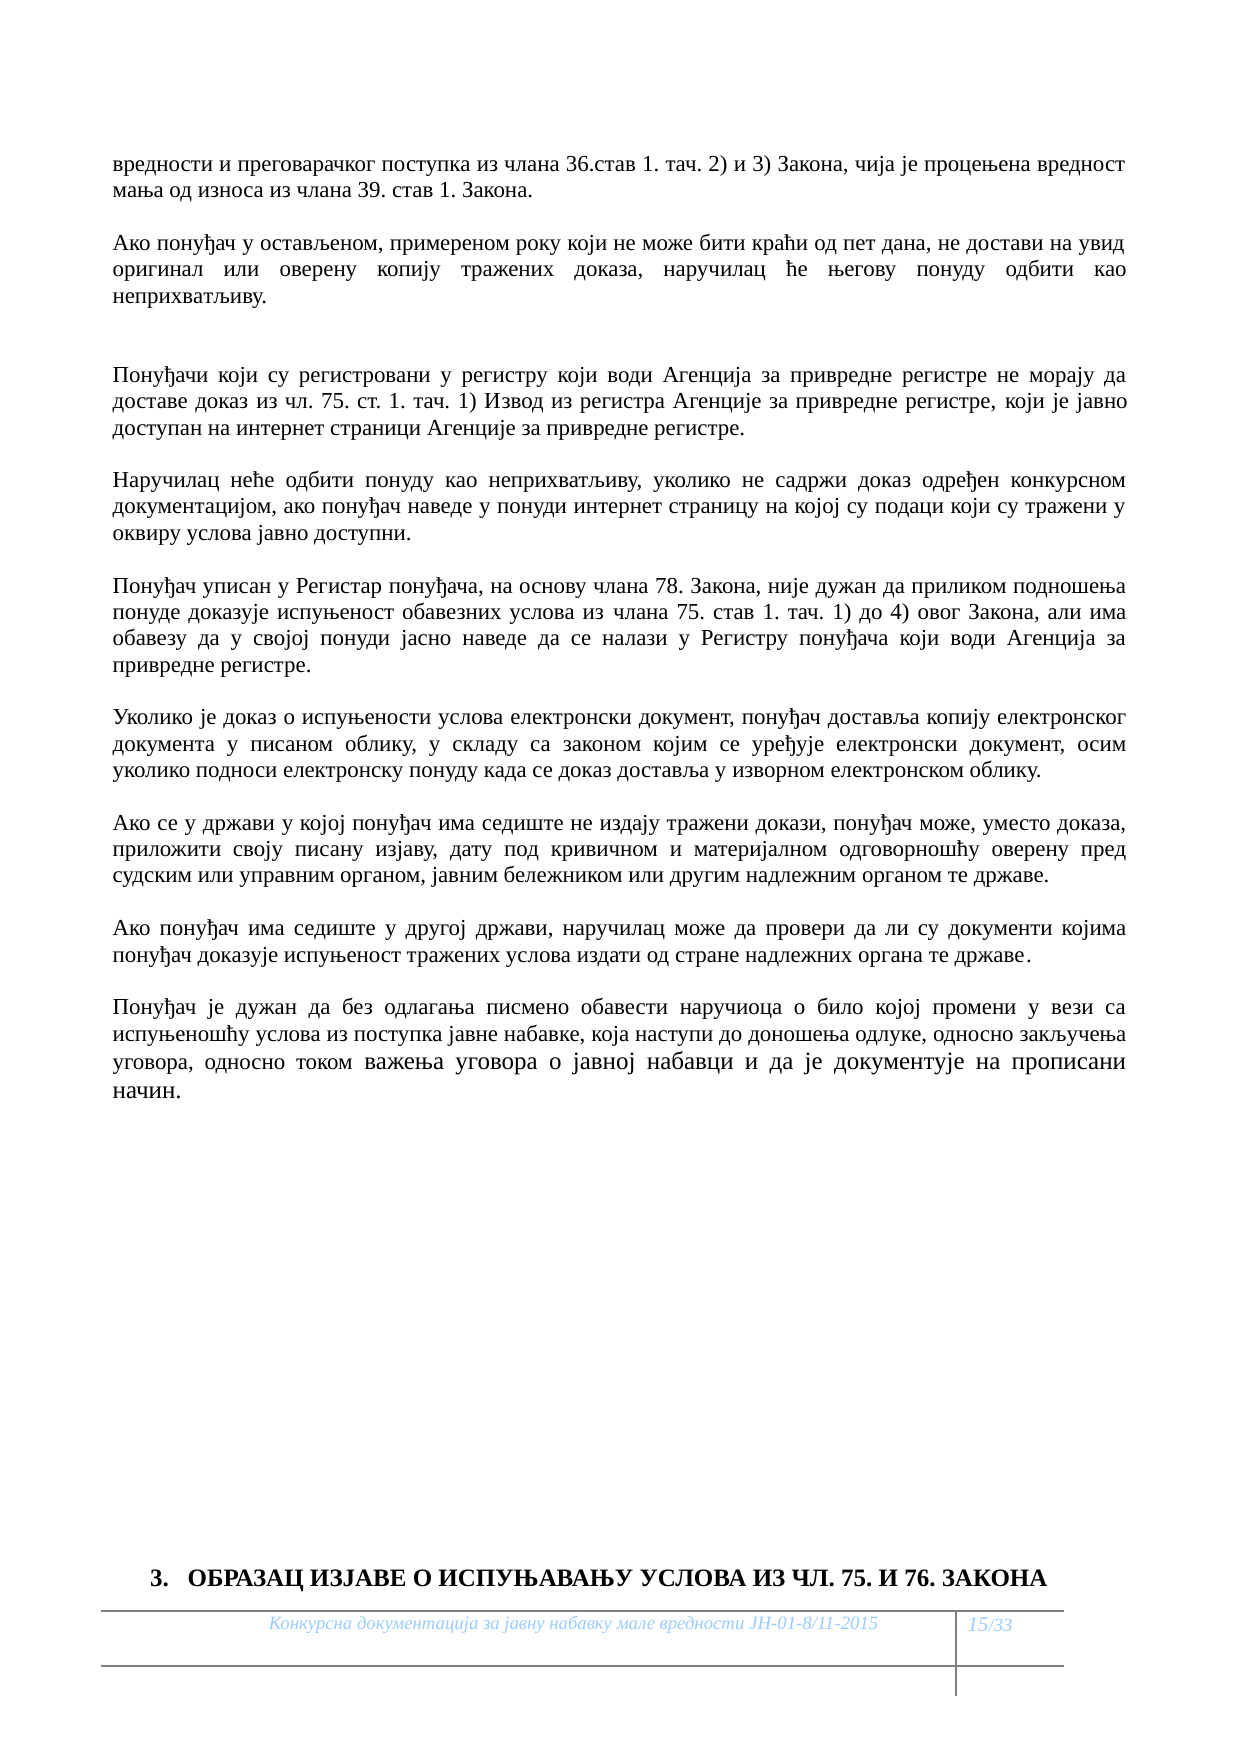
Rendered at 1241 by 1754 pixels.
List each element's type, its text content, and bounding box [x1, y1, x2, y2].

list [112, 150, 1128, 203]
list Ако се у држави у којој понуђач има седиште не издају тражени докази, понуђач може, уместо доказа, приложити своју писану изјаву, дату под кривичном и материјалном одговорношћу оверену пред судским или управним органом, јавним бележником или другим надлежним органом те државе. [112, 809, 1128, 888]
list ОБРАЗАЦ ИЗЈАВЕ О ИСПУЊАВАЊУ УСЛОВА ИЗ ЧЛ. 75. И 76. ЗАКОНА [150, 1563, 1128, 1592]
list Понуђачи који су регистровани у регистру који води Агенција за привредне регистре не морају да доставе доказ из чл. 75. ст. 1. тач. 1) Извод из регистра Агенције за привредне регистре, који је јавно доступан на интернет страници Агенције за привредне регистре. [112, 361, 1128, 440]
list Ако понуђач има седиште у другој држави, наручилац може да провери да ли су документи којима понуђач доказује испуњеност тражених услова издати од стране надлежних органа те државе. [112, 914, 1128, 967]
list Понуђач је дужан да без одлагања писмено обавести наручиоца о било којој промени у вези са испуњеношћу услова из поступка јавне набавке, која наступи до доношења одлуке, односно закључења уговора, односно током важења уговора о јавној набавци и да је документује на прописани начин. [112, 993, 1128, 1103]
text Уколико је доказ о испуњености услова електронски документ, понуђач доставља копију електронског документа у писаном облику, у складу са законом којим се уређује електронски документ, осим уколико подноси електронску понуду када се доказ доставља у изворном електронском облику. [112, 703, 1128, 782]
list Ако понуђач у остављеном, примереном року који не може бити краћи од пет дана, не достави на увид оригинал или оверену копију тражених доказа, наручилац ће његову понуду одбити као неприхватљиву. [112, 229, 1128, 308]
list Понуђач уписан у Регистар понуђача, на основу члана 78. Закона, није дужан да приликом подношења понуде доказује испуњеност обавезних услова из члана 75. став 1. тач. 1) до 4) овог Закона, али има обавезу да у својој понуди јасно наведе да се налази у Регистру понуђача који води Агенција за привредне регистре. [112, 572, 1128, 677]
list Наручилац неће одбити понуду као неприхватљиву, уколико не садржи доказ одређен конкурсном документацијом, ако понуђач наведе у понуди интернет страницу на којој су подаци који су тражени у оквиру услова јавно доступни. [112, 466, 1128, 545]
